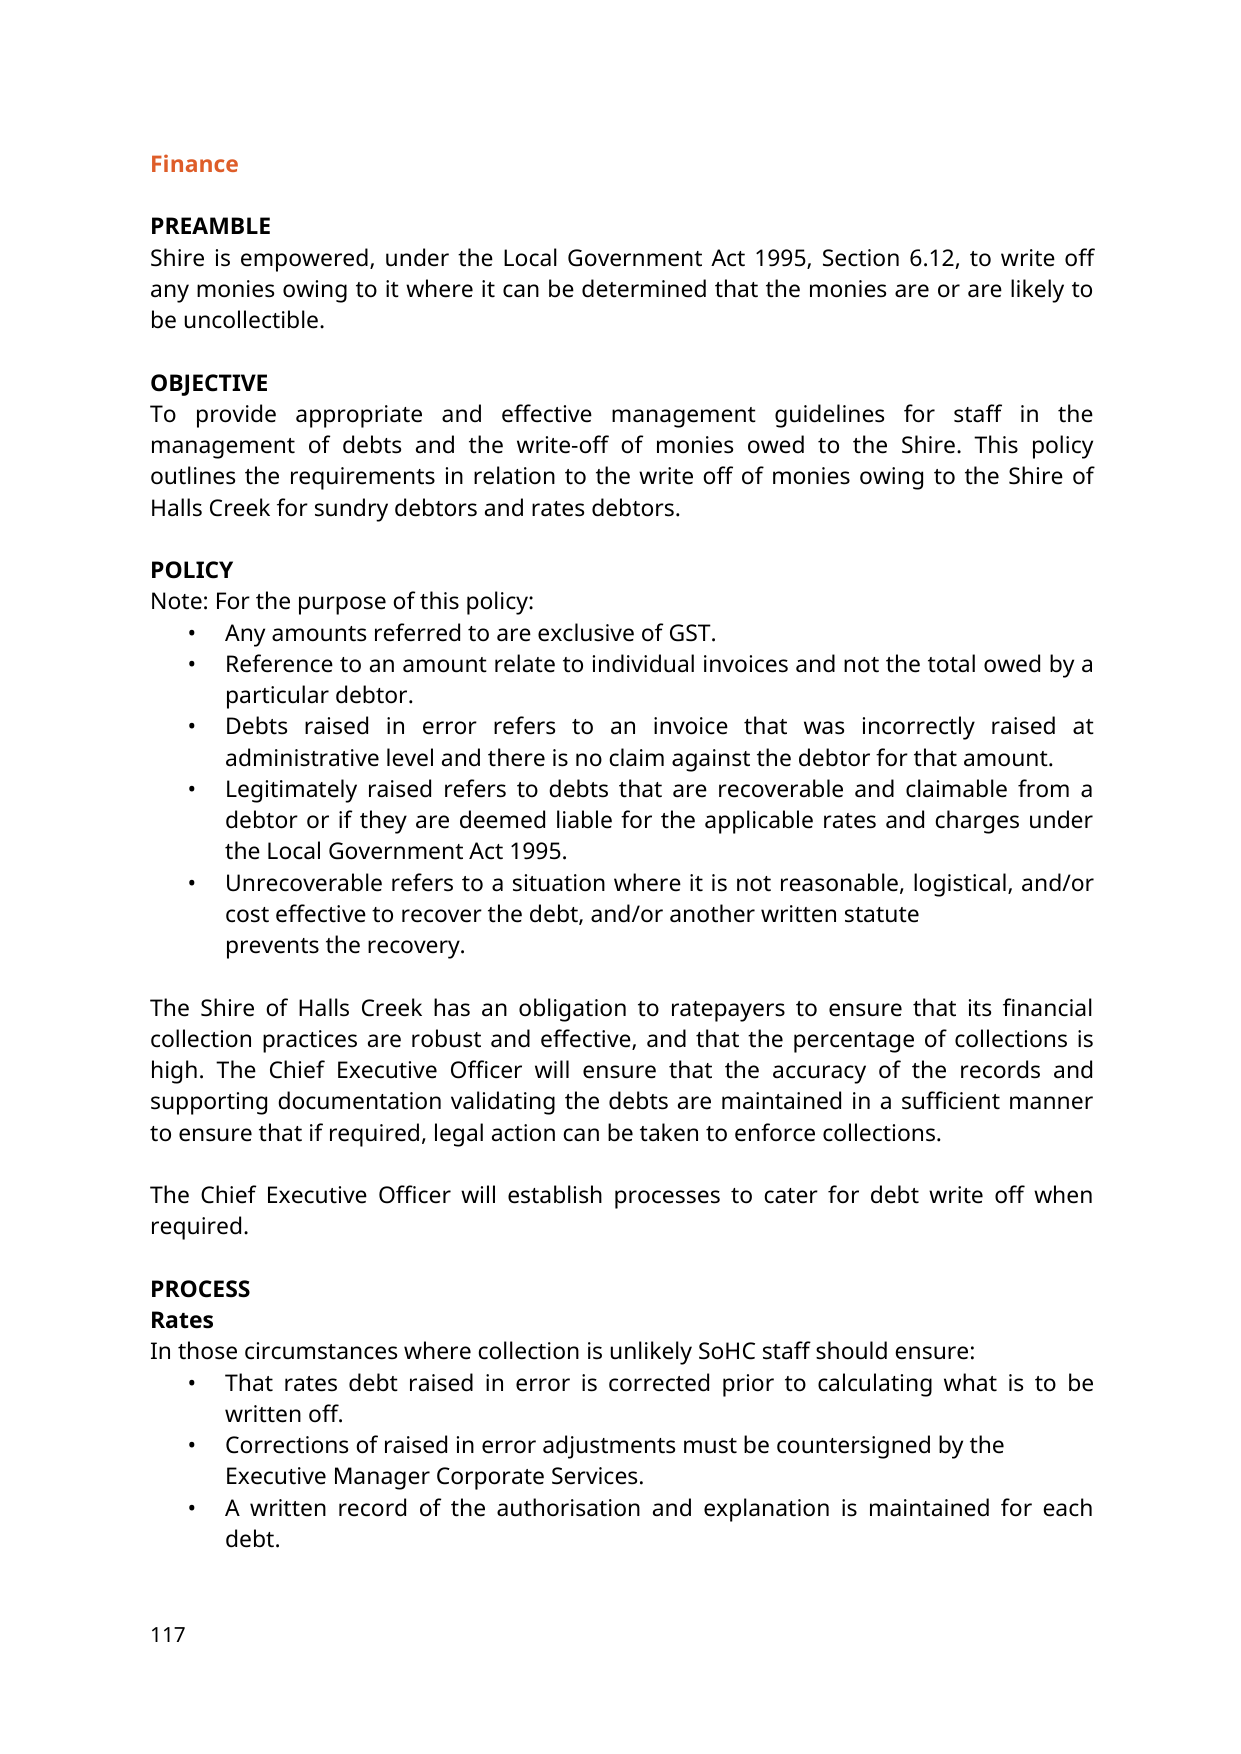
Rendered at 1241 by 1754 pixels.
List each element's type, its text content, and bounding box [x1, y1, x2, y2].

list A written record of the authorisation and explanation is maintained for each debt. [187, 1491, 1095, 1554]
text OBJECTIVE [150, 366, 1095, 398]
list Reference to an amount relate to individual invoices and not the total owed by a particular debtor. [187, 648, 1095, 710]
text In those circumstances where collection is unlikely SoHC staff should ensure: [150, 1335, 1095, 1366]
list That rates debt raised in error is corrected prior to calculating what is to be written off. [187, 1366, 1095, 1429]
list Corrections of raised in error adjustments must be countersigned by the [187, 1429, 1095, 1460]
text The Chief Executive Officer will establish processes to cater for debt write off when required. [150, 1179, 1095, 1241]
text POLICY [150, 554, 1095, 585]
text PREAMBLE [150, 210, 1095, 241]
list Executive Manager Corporate Services. [225, 1460, 1095, 1491]
text To provide appropriate and effective management guidelines for staff in the management of debts and the write-off of monies owed to the Shire. This policy outlines the requirements in relation to the write off of monies owing to the Shire of Halls Creek for sundry debtors and rates debtors. [150, 398, 1095, 523]
text Shire is empowered, under the Local Government Act 1995, Section 6.12, to write off any monies owing to it where it can be determined that the monies are or are likely to be uncollectible. [150, 241, 1095, 335]
list Debts raised in error refers to an invoice that was incorrectly raised at administrative level and there is no claim against the debtor for that amount. [187, 710, 1095, 773]
list prevents the recovery. [225, 929, 1095, 960]
text Note: For the purpose of this policy: [150, 585, 1095, 616]
list Legitimately raised refers to debts that are recoverable and claimable from a debtor or if they are deemed liable for the applicable rates and charges under the Local Government Act 1995. [187, 773, 1095, 866]
text Finance [150, 148, 1095, 179]
text Rates [150, 1304, 1095, 1335]
text PROCESS [150, 1273, 1095, 1304]
list Any amounts referred to are exclusive of GST. [187, 616, 1095, 648]
list Unrecoverable refers to a situation where it is not reasonable, logistical, and/or cost effective to recover the debt, and/or another written statute [187, 866, 1095, 929]
text The Shire of Halls Creek has an obligation to ratepayers to ensure that its financial collection practices are robust and effective, and that the percentage of collections is high. The Chief Executive Officer will ensure that the accuracy of the records and supporting documentation validating the debts are maintained in a sufficient manner to ensure that if required, legal action can be taken to enforce collections. [150, 991, 1095, 1148]
